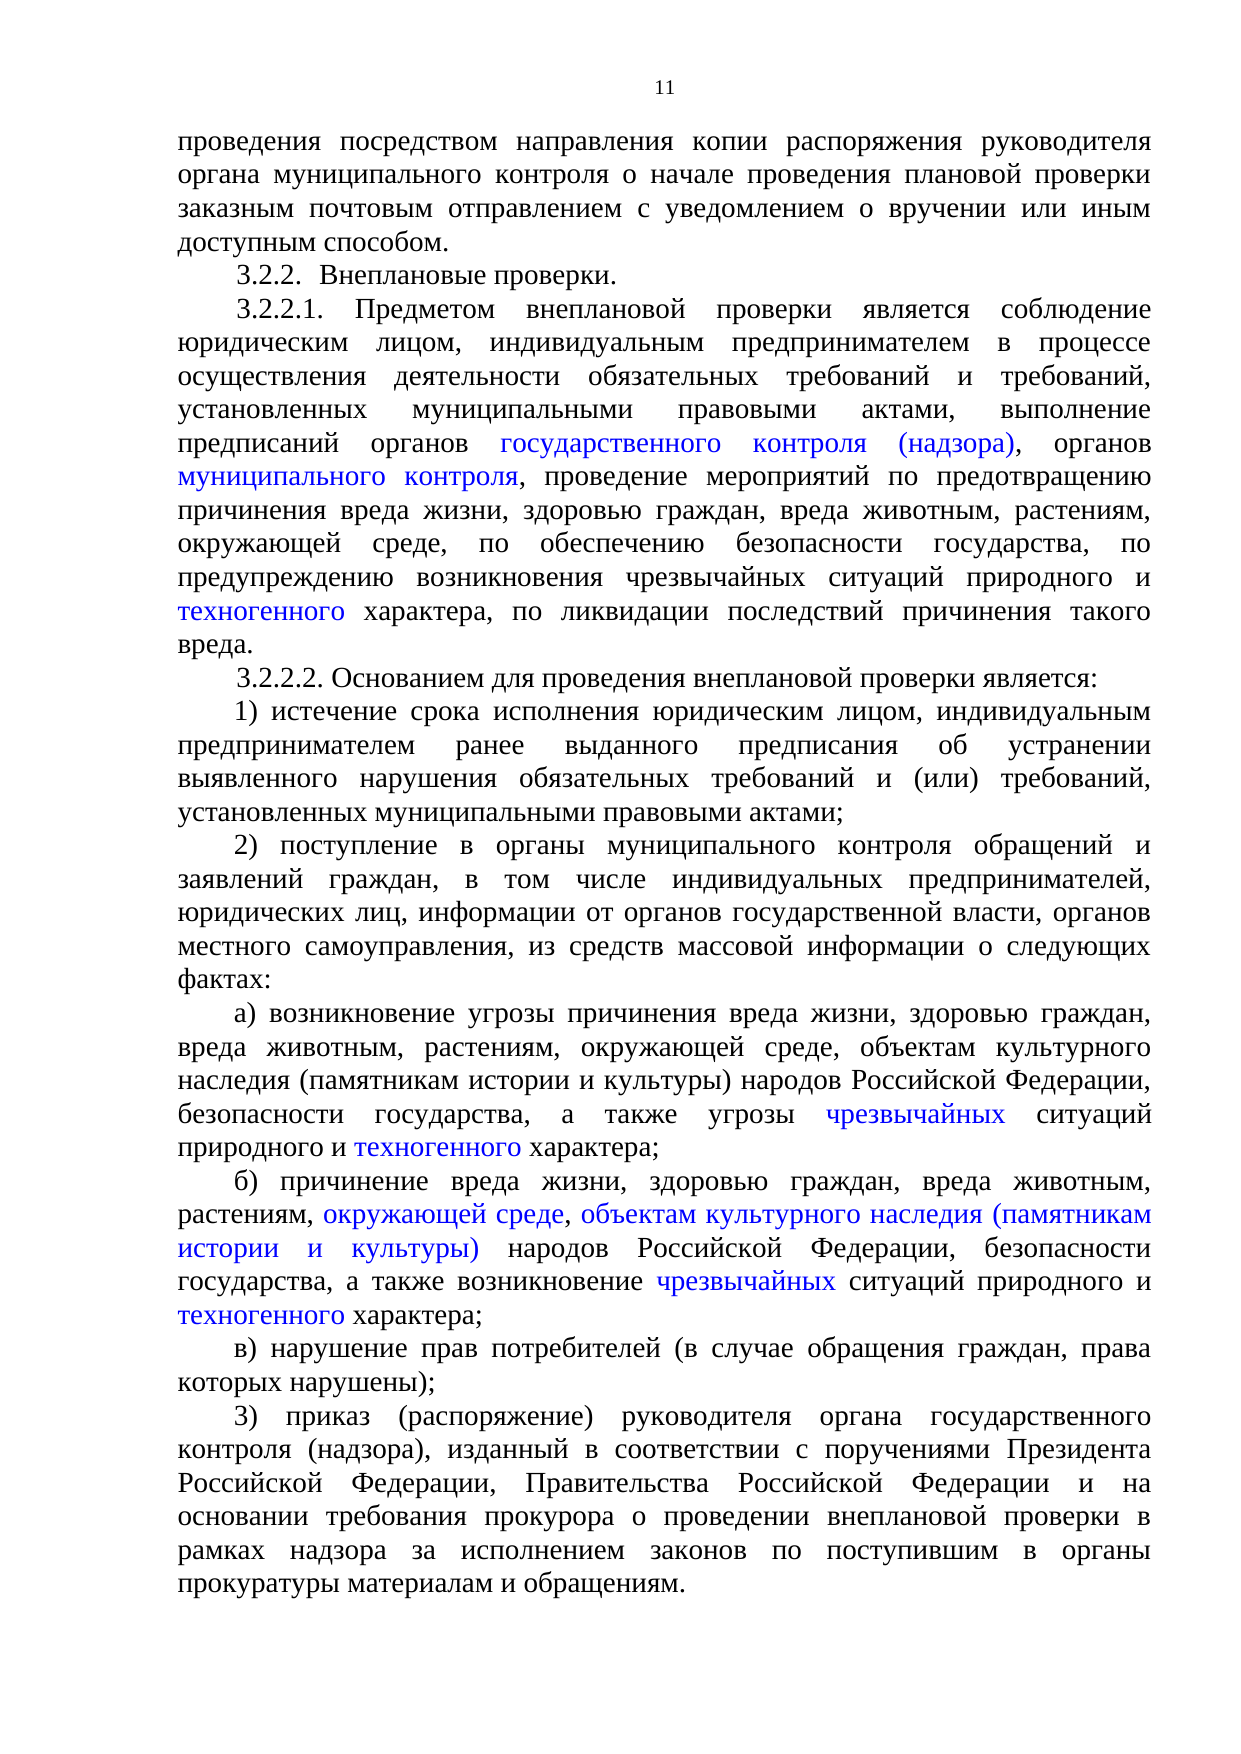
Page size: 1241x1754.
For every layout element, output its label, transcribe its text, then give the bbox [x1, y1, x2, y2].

text 2) поступление в органы муниципального контроля обращений и заявлений граждан, в том числе индивидуальных предпринимателей, юридических лиц, информации от органов государственной власти, органов местного самоуправления, из средств массовой информации о следующих фактах: [177, 827, 1152, 995]
text 3.2.2.2. Основанием для проведения внеплановой проверки является: [177, 660, 1152, 693]
text а) возникновение угрозы причинения вреда жизни, здоровью граждан, вреда животным, растениям, окружающей среде, объектам культурного наследия (памятникам истории и культуры) народов Российской Федерации, безопасности государства, а также угрозы чрезвычайных ситуаций природного и техногенного характера; [177, 995, 1152, 1163]
text 3.2.2.1. Предметом внеплановой проверки является соблюдение юридическим лицом, индивидуальным предпринимателем в процессе осуществления деятельности обязательных требований и требований, установленных муниципальными правовыми актами, выполнение предписаний органов государственного контроля (надзора), органов муниципального контроля, проведение мероприятий по предотвращению причинения вреда жизни, здоровью граждан, вреда животным, растениям, окружающей среде, по обеспечению безопасности государства, по предупреждению возникновения чрезвычайных ситуаций природного и техногенного характера, по ликвидации последствий причинения такого вреда. [177, 291, 1152, 660]
text б) причинение вреда жизни, здоровью граждан, вреда животным, растениям, окружающей среде, объектам культурного наследия (памятникам истории и культуры) народов Российской Федерации, безопасности государства, а также возникновение чрезвычайных ситуаций природного и техногенного характера; [177, 1163, 1152, 1331]
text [177, 123, 1152, 257]
list Внеплановые проверки. [177, 257, 1152, 291]
text 1) истечение срока исполнения юридическим лицом, индивидуальным предпринимателем ранее выданного предписания об устранении выявленного нарушения обязательных требований и (или) требований, установленных муниципальными правовыми актами; [177, 693, 1152, 827]
text 3) приказ (распоряжение) руководителя органа государственного контроля (надзора), изданный в соответствии с поручениями Президента Российской Федерации, Правительства Российской Федерации и на основании требования прокурора о проведении внеплановой проверки в рамках надзора за исполнением законов по поступившим в органы прокуратуры материалам и обращениям. [177, 1398, 1152, 1599]
text в) нарушение прав потребителей (в случае обращения граждан, права которых нарушены); [177, 1331, 1152, 1398]
